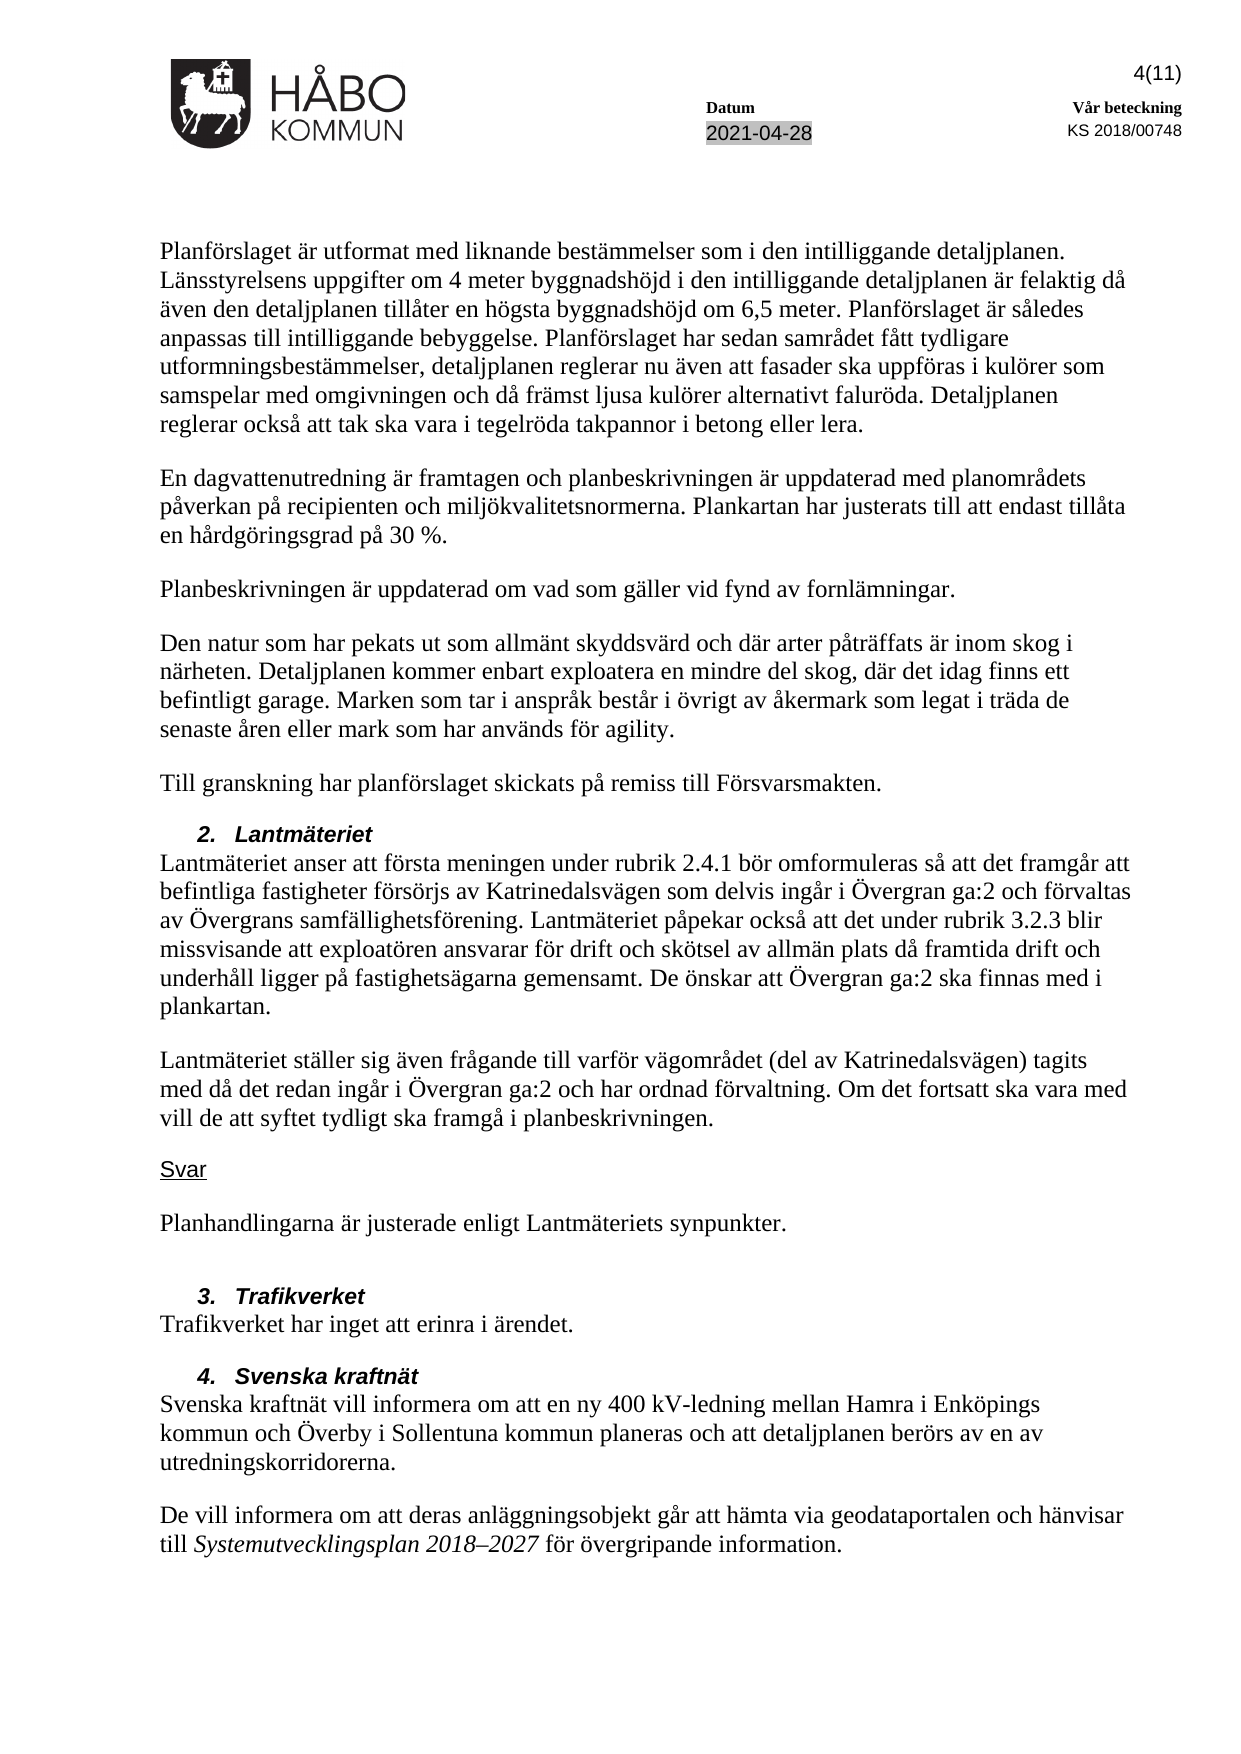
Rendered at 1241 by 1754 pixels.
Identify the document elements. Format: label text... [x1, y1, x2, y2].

list Planhandlingarna är justerade enligt Lantmäteriets synpunkter. [159, 1208, 1134, 1237]
subtitle Svenska kraftnät [197, 1363, 1134, 1389]
subtitle Lantmäteriet [197, 821, 1134, 848]
text Lantmäteriet ställer sig även frågande till varför vägområdet (del av Katrinedalsvägen) tagits med då det redan ingår i Övergran ga:2 och har ordnad förvaltning. Om det fortsatt ska vara med vill de att syftet tydligt ska framgå i planbeskrivningen. [159, 1045, 1134, 1131]
text Den natur som har pekats ut som allmänt skyddsvärd och där arter påträffats är inom skog i närheten. Detaljplanen kommer enbart exploatera en mindre del skog, där det idag finns ett befintligt garage. Marken som tar i anspråk består i övrigt av åkermark som legat i träda de senaste åren eller mark som har används för agility. [159, 628, 1134, 743]
subtitle Trafikverket [197, 1283, 1134, 1309]
text Planförslaget är utformat med liknande bestämmelser som i den intilliggande detaljplanen. Länsstyrelsens uppgifter om 4 meter byggnadshöjd i den intilliggande detaljplanen är felaktig då även den detaljplanen tillåter en högsta byggnadshöjd om 6,5 meter. Planförslaget är således anpassas till intilliggande bebyggelse. Planförslaget har sedan samrådet fått tydligare utformningsbestämmelser, detaljplanen reglerar nu även att fasader ska uppföras i kulörer som samspelar med omgivningen och då främst ljusa kulörer alternativt faluröda. Detaljplanen reglerar också att tak ska vara i tegelröda takpannor i betong eller lera. [159, 236, 1134, 438]
text Trafikverket har inget att erinra i ärendet. [159, 1309, 1134, 1338]
picture [170, 59, 406, 149]
text Planbeskrivningen är uppdaterad om vad som gäller vid fynd av fornlämningar. [159, 574, 1134, 603]
text Till granskning har planförslaget skickats på remiss till Försvarsmakten. [159, 768, 1134, 796]
text Lantmäteriet anser att första meningen under rubrik 2.4.1 bör omformuleras så att det framgår att befintliga fastigheter försörjs av Katrinedalsvägen som delvis ingår i Övergran ga:2 och förvaltas av Övergrans samfällighetsförening. Lantmäteriet påpekar också att det under rubrik 3.2.3 blir missvisande att exploatören ansvarar för drift och skötsel av allmän plats då framtida drift och underhåll ligger på fastighetsägarna gemensamt. De önskar att Övergran ga:2 ska finnas med i plankartan. [159, 848, 1134, 1020]
subtitle Svar [159, 1156, 1134, 1183]
text En dagvattenutredning är framtagen och planbeskrivningen är uppdaterad med planområdets påverkan på recipienten och miljökvalitetsnormerna. Plankartan har justerats till att endast tillåta en hårdgöringsgrad på 30 %. [159, 463, 1134, 549]
text Svenska kraftnät vill informera om att en ny 400 kV-ledning mellan Hamra i Enköpings kommun och Överby i Sollentuna kommun planeras och att detaljplanen berörs av en av utredningskorridorerna. [159, 1389, 1134, 1475]
text De vill informera om att deras anläggningsobjekt går att hämta via geodataportalen och hänvisar till Systemutvecklingsplan 2018–2027 för övergripande information. [159, 1500, 1134, 1558]
